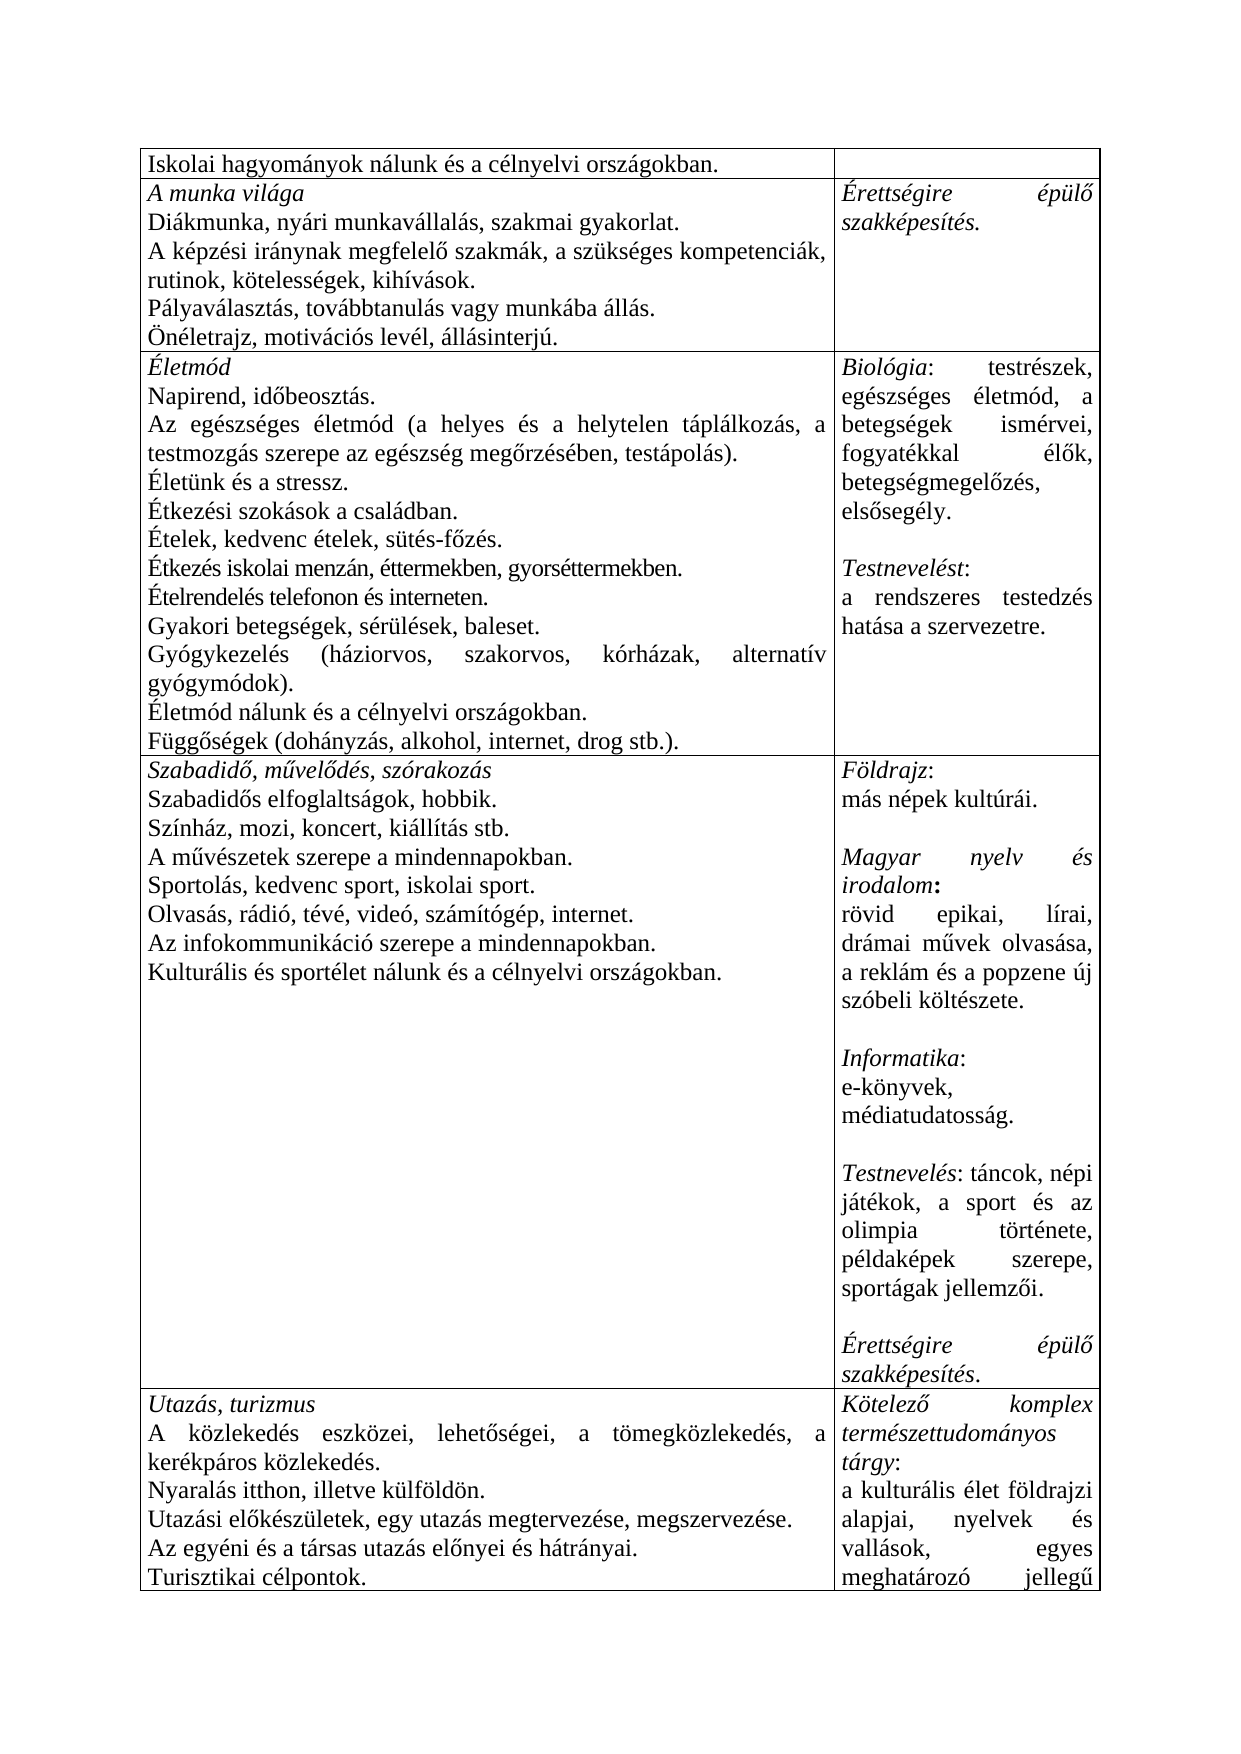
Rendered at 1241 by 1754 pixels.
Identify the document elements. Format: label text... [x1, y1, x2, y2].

table_cell Szabadidő, művelődés, szórakozás Szabadidős elfoglaltságok, hobbik. Színház, mozi, koncert, kiállítás stb. A művészetek szerepe a mindennapokban. Sportolás, kedvenc sport, iskolai sport. Olvasás, rádió, tévé, videó, számítógép, internet. Az infokommunikáció szerepe a mindennapokban. Kulturális és sportélet nálunk és a célnyelvi országokban. [141, 756, 834, 1388]
table_cell Földrajz: más népek kultúrái. Magyar nyelv és irodalom: rövid epikai, lírai, drámai művek olvasása, a reklám és a popzene új szóbeli költészete. Informatika: e-könyvek, médiatudatosság. Testnevelés: táncok, népi játékok, a sport és az olimpia története, példaképek szerepe, sportágak jellemzői. Érettségire épülő szakképesítés. [835, 756, 1099, 1388]
table_cell Életmód Napirend, időbeosztás. Az egészséges életmód (a helyes és a helytelen táplálkozás, a testmozgás szerepe az egészség megőrzésében, testápolás). Életünk és a stressz. Étkezési szokások a családban. Ételek, kedvenc ételek, sütés-főzés. Étkezés iskolai menzán, éttermekben, gyorséttermekben. Ételrendelés telefonon és interneten. Gyakori betegségek, sérülések, baleset. Gyógykezelés (háziorvos, szakorvos, kórházak, alternatív gyógymódok). Életmód nálunk és a célnyelvi országokban. Függőségek (dohányzás, alkohol, internet, drog stb.). [141, 352, 834, 754]
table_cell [835, 1389, 1099, 1590]
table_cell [141, 149, 834, 177]
table_cell Érettségire épülő szakképesítés. [835, 179, 1099, 351]
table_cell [141, 1389, 834, 1590]
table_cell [835, 149, 1099, 177]
table_cell Biológia: testrészek, egészséges életmód, a betegségek ismérvei, fogyatékkal élők, betegségmegelőzés, elsősegély. Testnevelést: a rendszeres testedzés hatása a szervezetre. [835, 352, 1099, 754]
table_cell A munka világa Diákmunka, nyári munkavállalás, szakmai gyakorlat. A képzési iránynak megfelelő szakmák, a szükséges kompetenciák, rutinok, kötelességek, kihívások. Pályaválasztás, továbbtanulás vagy munkába állás. Önéletrajz, motivációs levél, állásinterjú. [141, 179, 834, 351]
